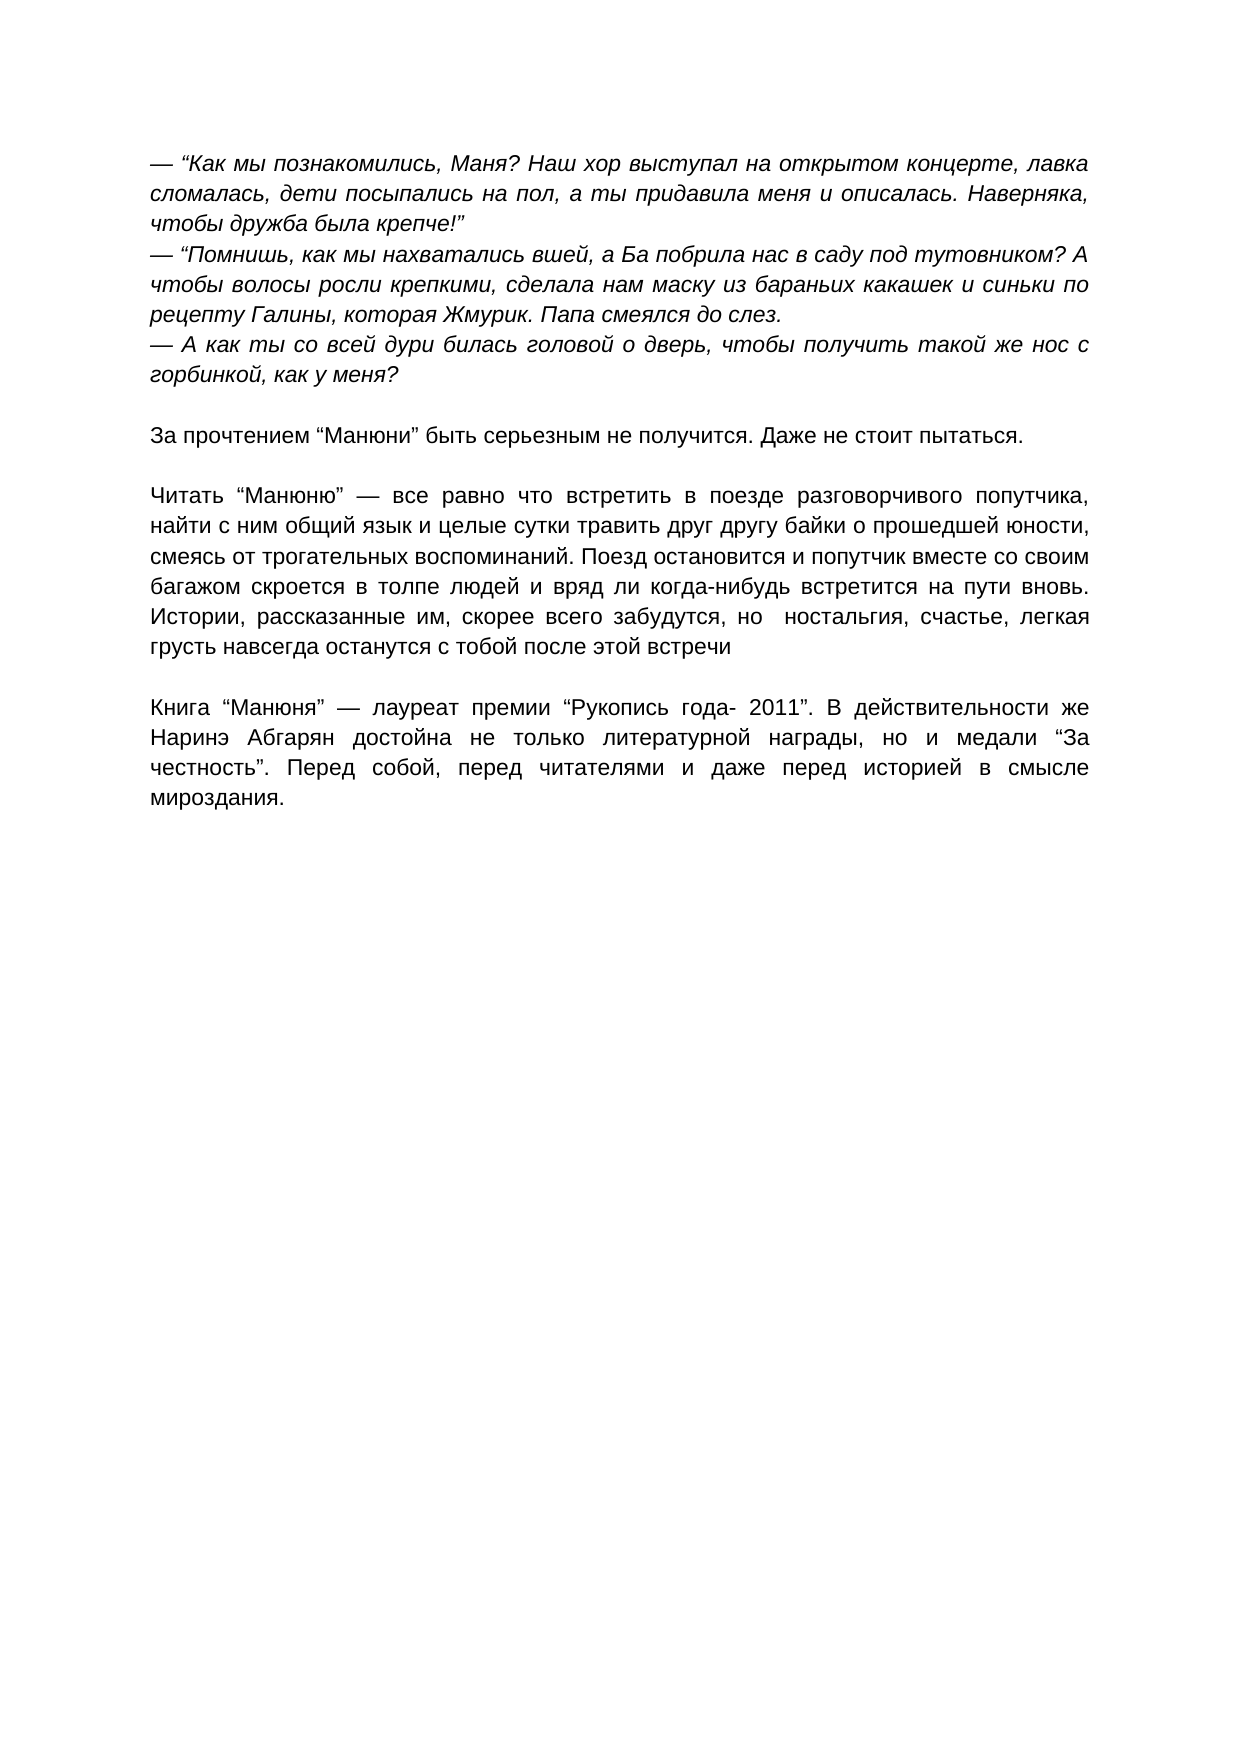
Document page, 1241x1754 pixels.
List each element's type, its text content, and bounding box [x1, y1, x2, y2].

text Книга “Манюня” — лауреат премии “Рукопись года- 2011”. В действительности же Наринэ Абгарян достойна не только литературной награды, но и медали “За честность”. Перед собой, перед читателями и даже перед историей в смысле мироздания. [150, 694, 1090, 811]
text За прочтением “Манюни” быть серьезным не получится. Даже не стоит пытаться. [150, 422, 1090, 448]
text Читать “Манюню” — все равно что встретить в поезде разговорчивого попутчика, найти с ним общий язык и целые сутки травить друг другу байки о прошедшей юности, смеясь от трогательных воспоминаний. Поезд остановится и попутчик вместе со своим багажом скроется в толпе людей и вряд ли когда-нибудь встретится на пути вновь. Истории, рассказанные им, скорее всего забудутся, но ностальгия, счастье, легкая грусть навсегда останутся с тобой после этой встречи [150, 482, 1090, 660]
text — “Как мы познакомились, Маня? Наш хор выступал на открытом концерте, лавка сломалась, дети посыпались на пол, а ты придавила меня и описалась. Наверняка, чтобы дружба была крепче!” [150, 150, 1090, 237]
text — А как ты со всей дури билась головой о дверь, чтобы получить такой же нос с горбинкой, как у меня? [150, 331, 1090, 388]
text — “Помнишь, как мы нахватались вшей, а Ба побрила нас в саду под тутовником? А чтобы волосы росли крепкими, сделала нам маску из бараньих какашек и синьки по рецепту Галины, которая Жмурик. Папа смеялся до слез. [150, 241, 1090, 327]
